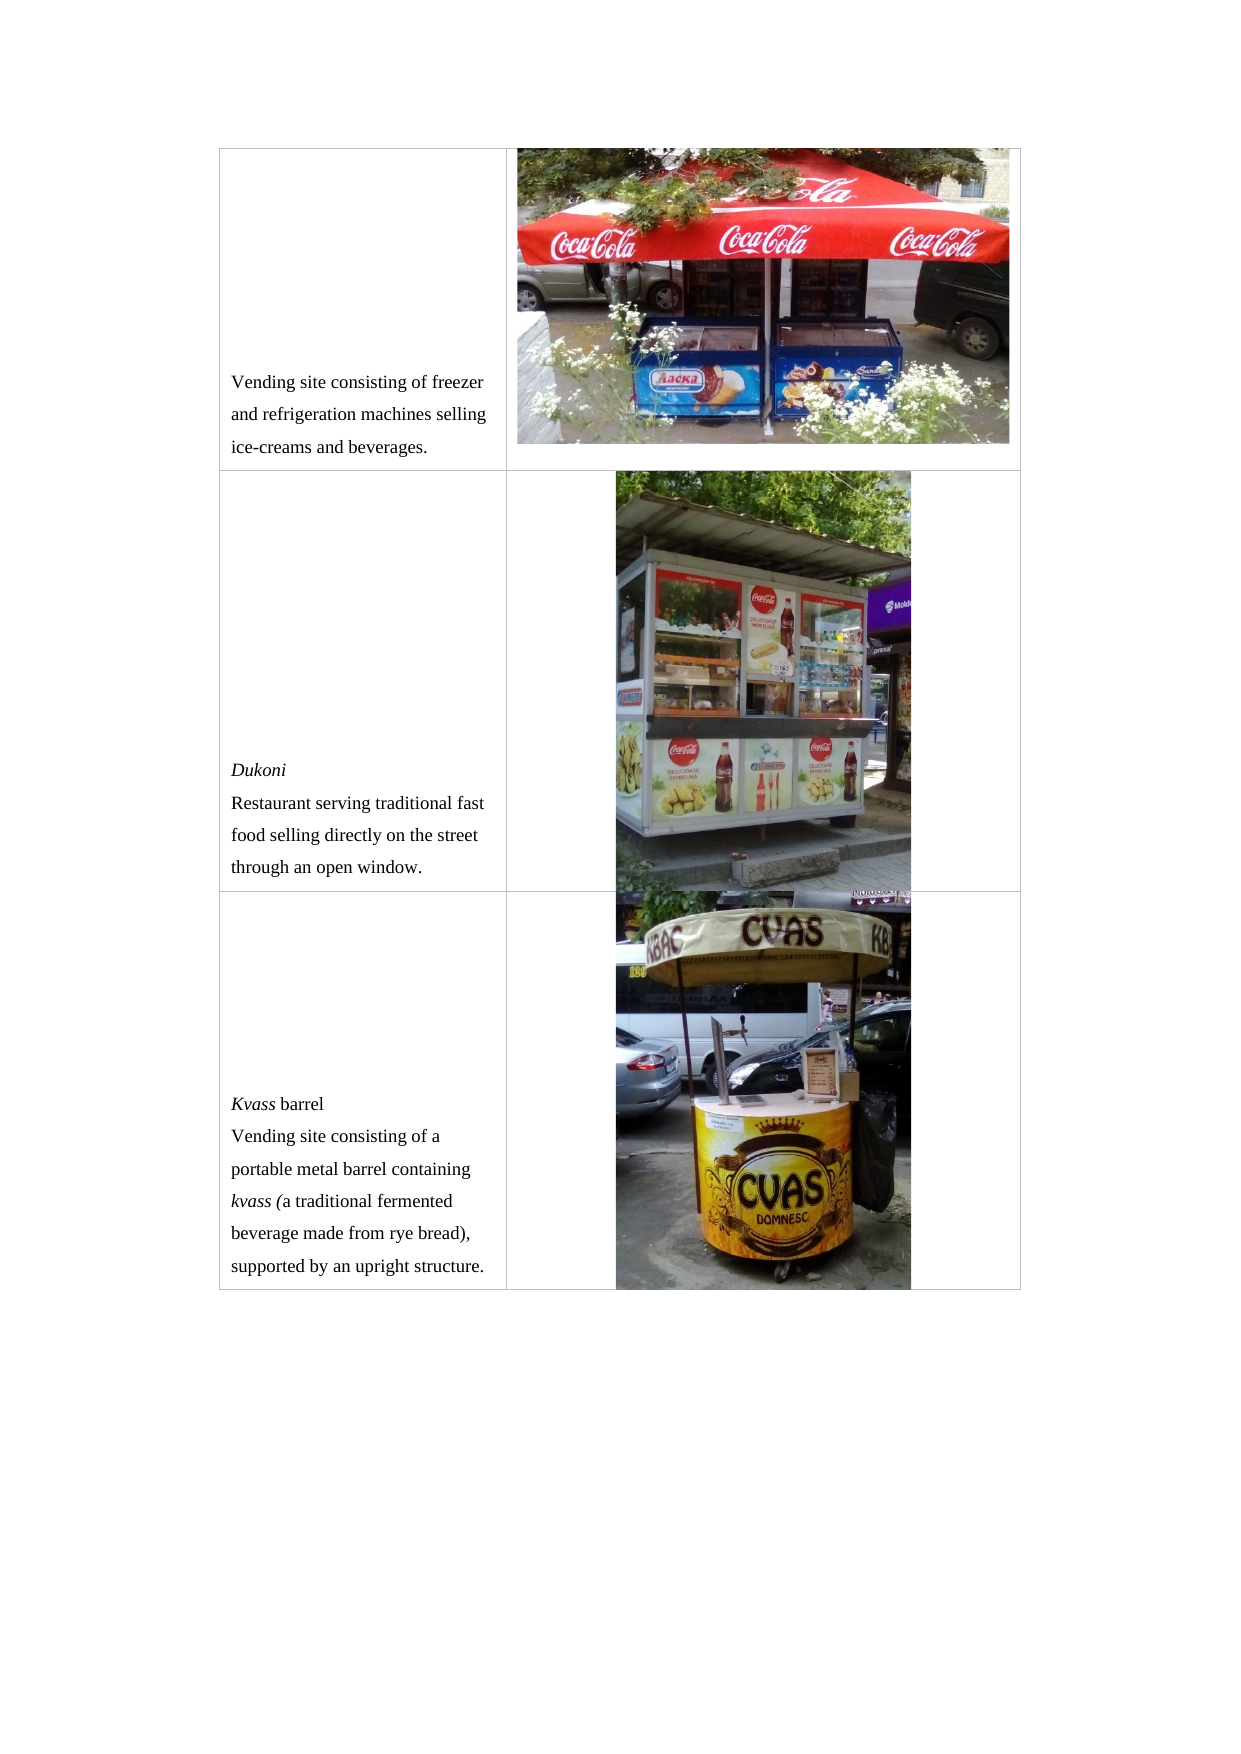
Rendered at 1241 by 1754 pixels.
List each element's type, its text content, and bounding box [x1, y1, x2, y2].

table_cell [912, 892, 1020, 1289]
picture [517, 148, 1010, 444]
table_cell Vending site consisting of freezer and refrigeration machines selling ice-creams and beverages. [220, 149, 506, 470]
table_cell [507, 892, 615, 1289]
picture [615, 471, 912, 1290]
table_cell Kvass barrel Vending site consisting of a portable metal barrel containing kvass (a traditional fermented beverage made from rye bread), supported by an upright structure. [220, 892, 506, 1289]
table_cell [507, 149, 1020, 470]
table_cell [912, 471, 1020, 891]
table_cell [507, 471, 615, 891]
table_cell Dukoni Restaurant serving traditional fast food selling directly on the street through an open window. [220, 471, 506, 891]
